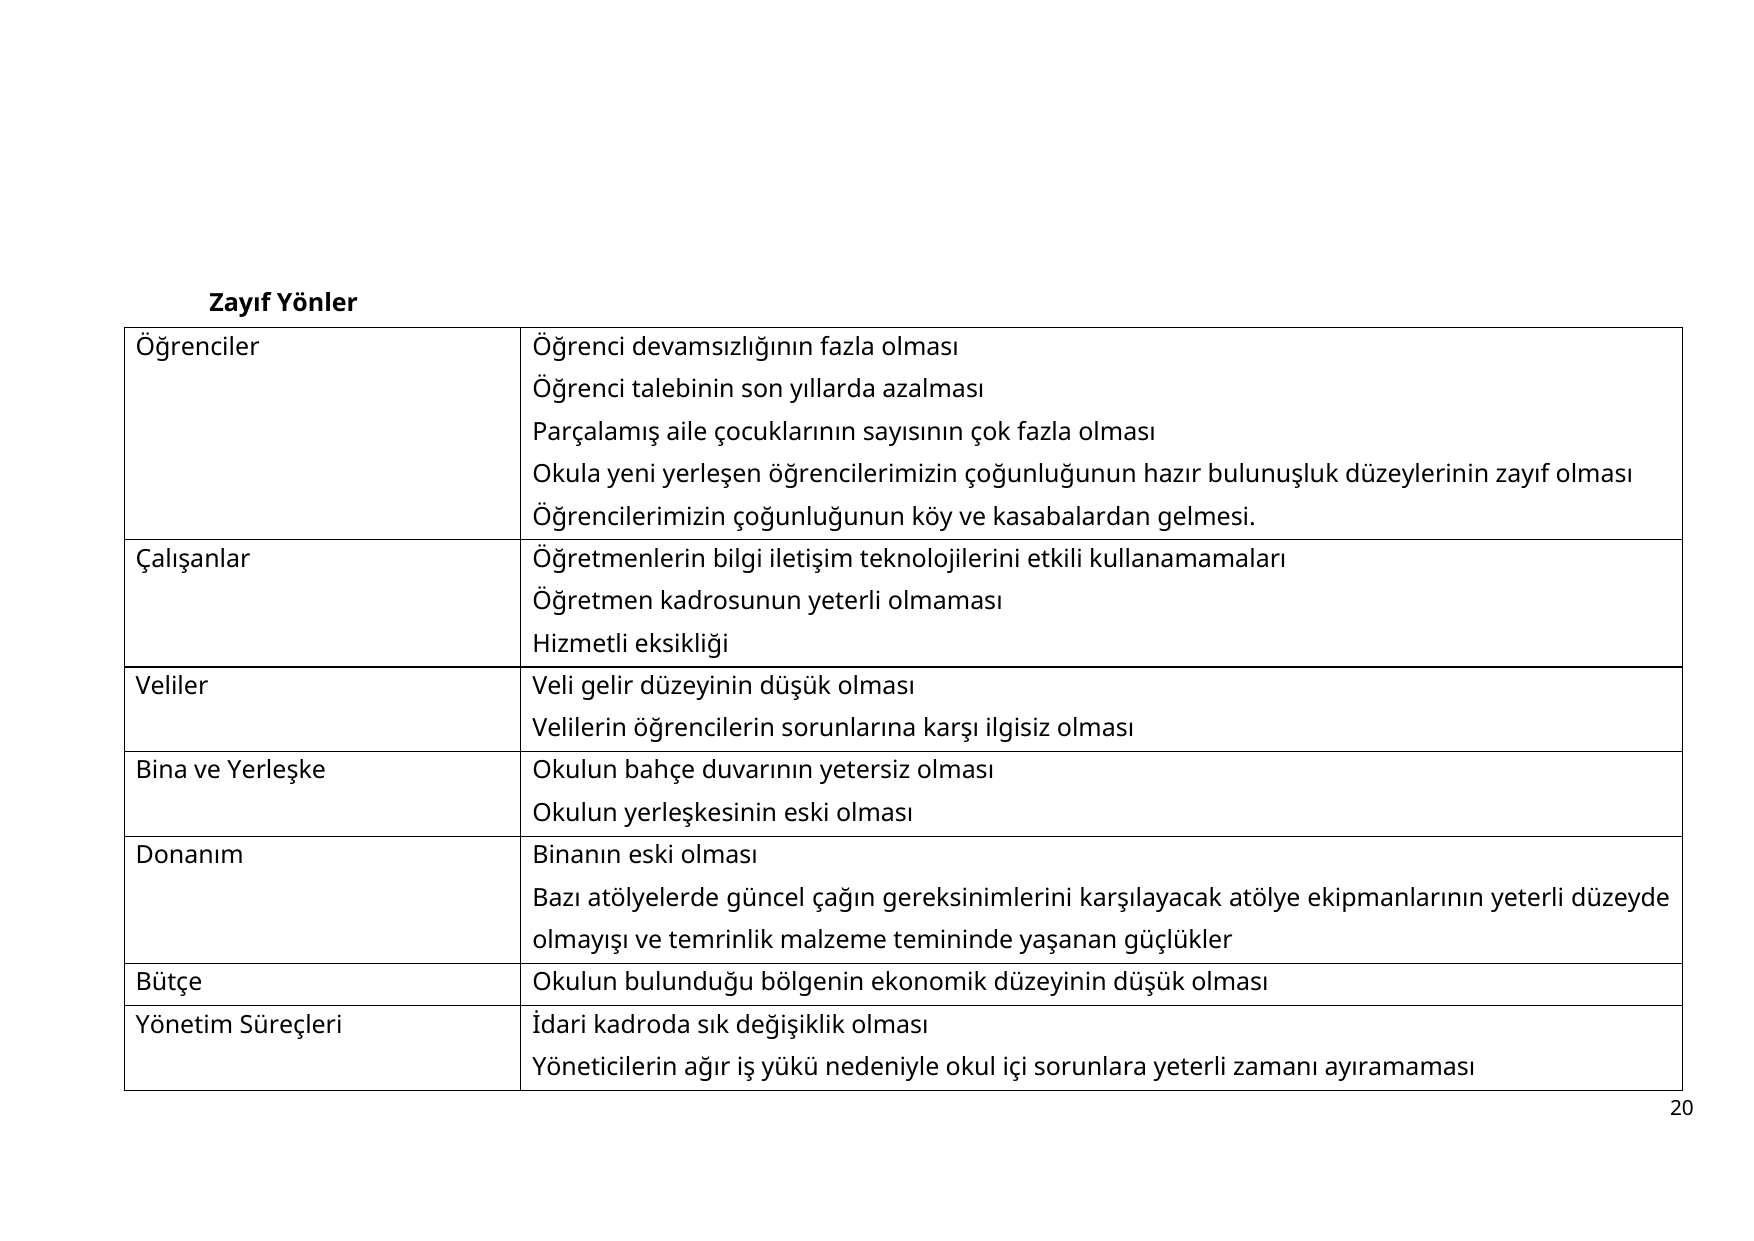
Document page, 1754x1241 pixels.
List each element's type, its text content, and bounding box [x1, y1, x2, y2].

table_cell Yönetim Süreçleri [125, 1006, 520, 1090]
table_cell Veliler [125, 668, 520, 751]
table_cell Bütçe [125, 964, 520, 1005]
table_cell Donanım [125, 837, 520, 963]
text Zayıf Yönler [135, 284, 1693, 319]
table_header Öğrenci devamsızlığının fazla olması Öğrenci talebinin son yıllarda azalması Parçalamış aile çocuklarının sayısının çok fazla olması Okula yeni yerleşen öğrencilerimizin çoğunluğunun hazır bulunuşluk düzeylerinin zayıf olması Öğrencilerimizin çoğunluğunun köy ve kasabalardan gelmesi. [521, 328, 1682, 539]
table_cell Veli gelir düzeyinin düşük olması Velilerin öğrencilerin sorunlarına karşı ilgisiz olması [521, 668, 1682, 751]
table_cell Çalışanlar [125, 540, 520, 666]
table_header Öğrenciler [125, 328, 520, 539]
table_cell Okulun bulunduğu bölgenin ekonomik düzeyinin düşük olması [521, 964, 1682, 1005]
table_cell Öğretmenlerin bilgi iletişim teknolojilerini etkili kullanamamaları Öğretmen kadrosunun yeterli olmaması Hizmetli eksikliği [521, 540, 1682, 666]
table_cell Bina ve Yerleşke [125, 752, 520, 836]
table_cell Binanın eski olması Bazı atölyelerde güncel çağın gereksinimlerini karşılayacak atölye ekipmanlarının yeterli düzeyde olmayışı ve temrinlik malzeme temininde yaşanan güçlükler [521, 837, 1682, 963]
table_cell İdari kadroda sık değişiklik olması Yöneticilerin ağır iş yükü nedeniyle okul içi sorunlara yeterli zamanı ayıramaması [521, 1006, 1682, 1090]
table_cell Okulun bahçe duvarının yetersiz olması Okulun yerleşkesinin eski olması [521, 752, 1682, 836]
